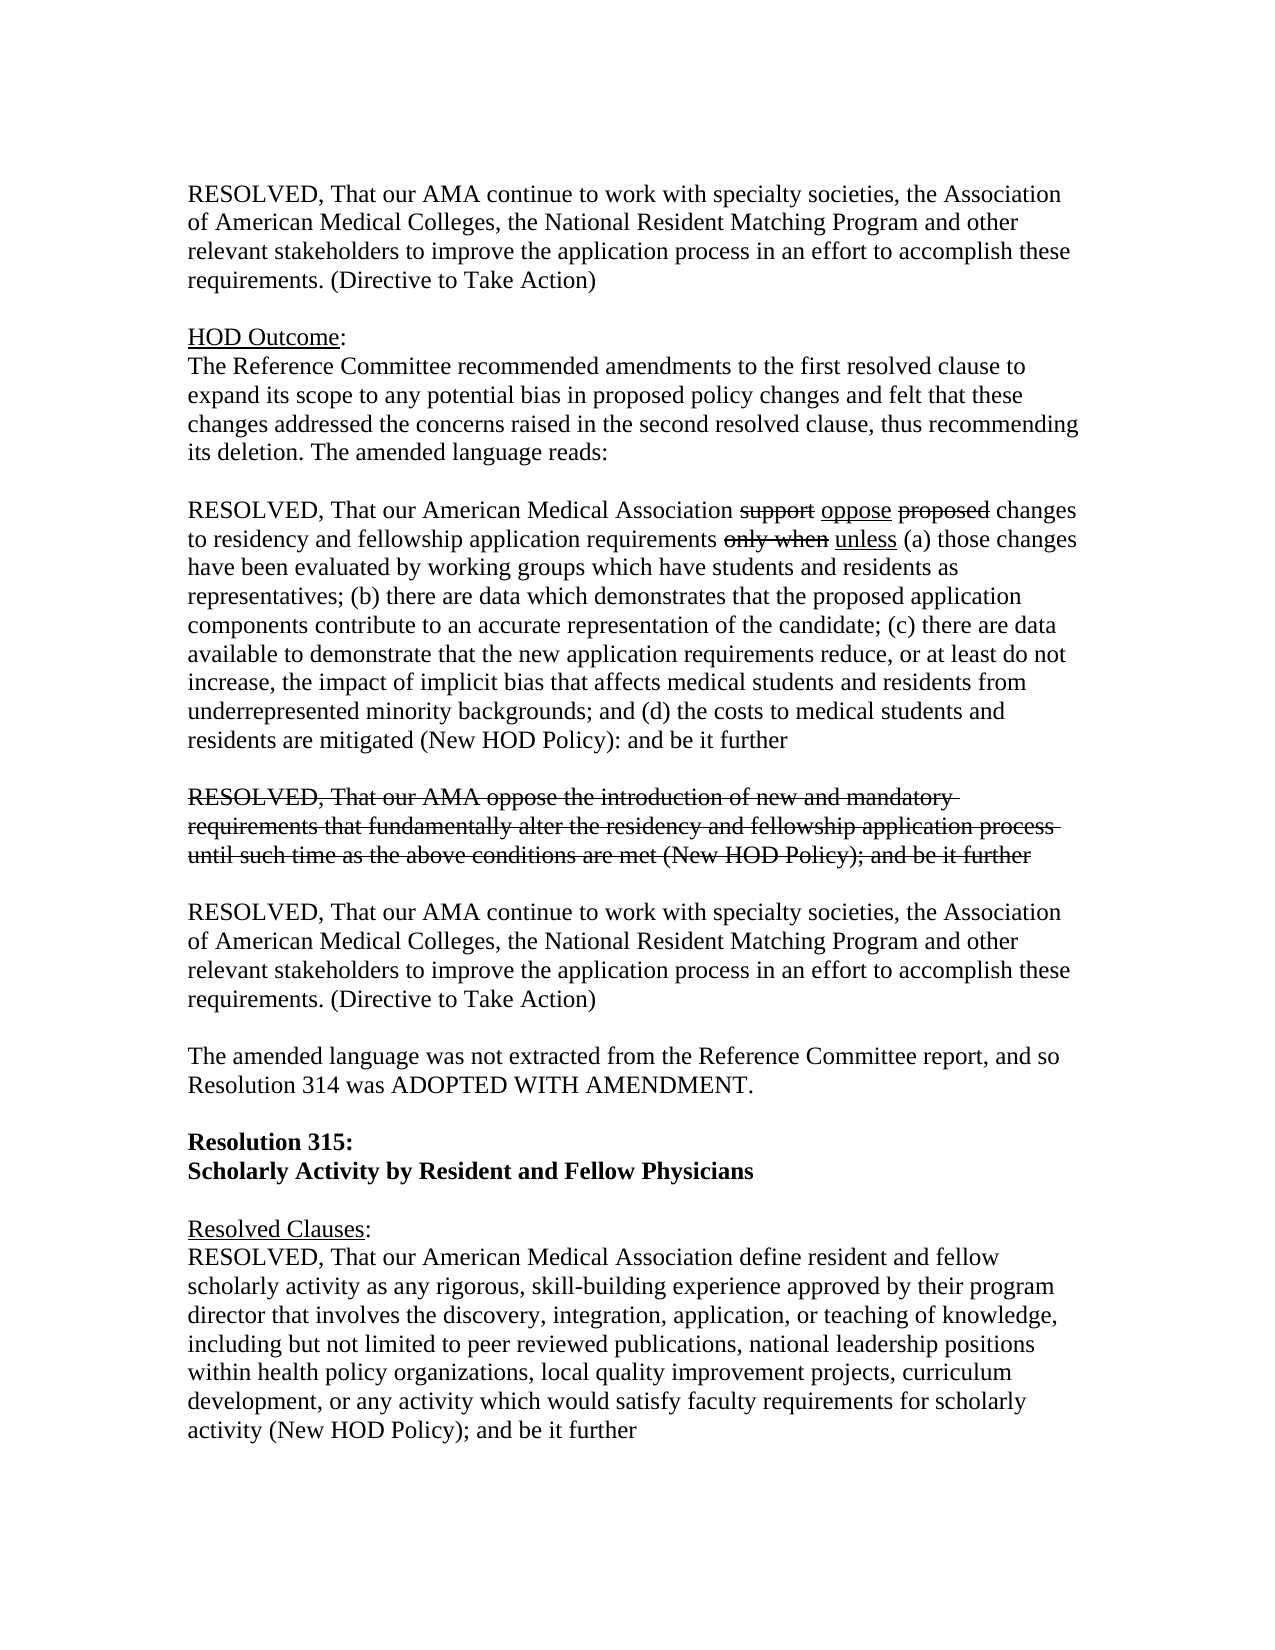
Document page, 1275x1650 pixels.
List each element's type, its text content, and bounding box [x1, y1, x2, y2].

text RESOLVED, That our AMA oppose the introduction of new and mandatory requirements that fundamentally alter the residency and fellowship application process until such time as the above conditions are met (New HOD Policy); and be it further RESOLVED, That our AMA continue to work with specialty societies, the Association of American Medical Colleges, the National Resident Matching Program and other relevant stakeholders to improve the application process in an effort to accomplish these requirements. (Directive to Take Action) [187, 782, 1087, 1012]
text The amended language was not extracted from the Reference Committee report, and so Resolution 314 was ADOPTED WITH AMENDMENT. [187, 1041, 1087, 1099]
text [187, 1242, 1087, 1472]
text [187, 150, 1087, 294]
text Scholarly Activity by Resident and Fellow Physicians [187, 1156, 1087, 1185]
text The Reference Committee recommended amendments to the first resolved clause to expand its scope to any potential bias in proposed policy changes and felt that these changes addressed the concerns raised in the second resolved clause, thus recommending its deletion. The amended language reads: [187, 351, 1087, 466]
text RESOLVED, That our American Medical Association support oppose proposed changes to residency and fellowship application requirements only when unless (a) those changes have been evaluated by working groups which have students and residents as representatives; (b) there are data which demonstrates that the proposed application components contribute to an accurate representation of the candidate; (c) there are data available to demonstrate that the new application requirements reduce, or at least do not increase, the impact of implicit bias that affects medical students and residents from underrepresented minority backgrounds; and (d) the costs to medical students and residents are mitigated (New HOD Policy): and be it further [187, 495, 1087, 754]
text Resolved Clauses: [187, 1214, 1087, 1242]
text HOD Outcome: [187, 322, 1087, 351]
text Resolution 315: [187, 1127, 1087, 1156]
